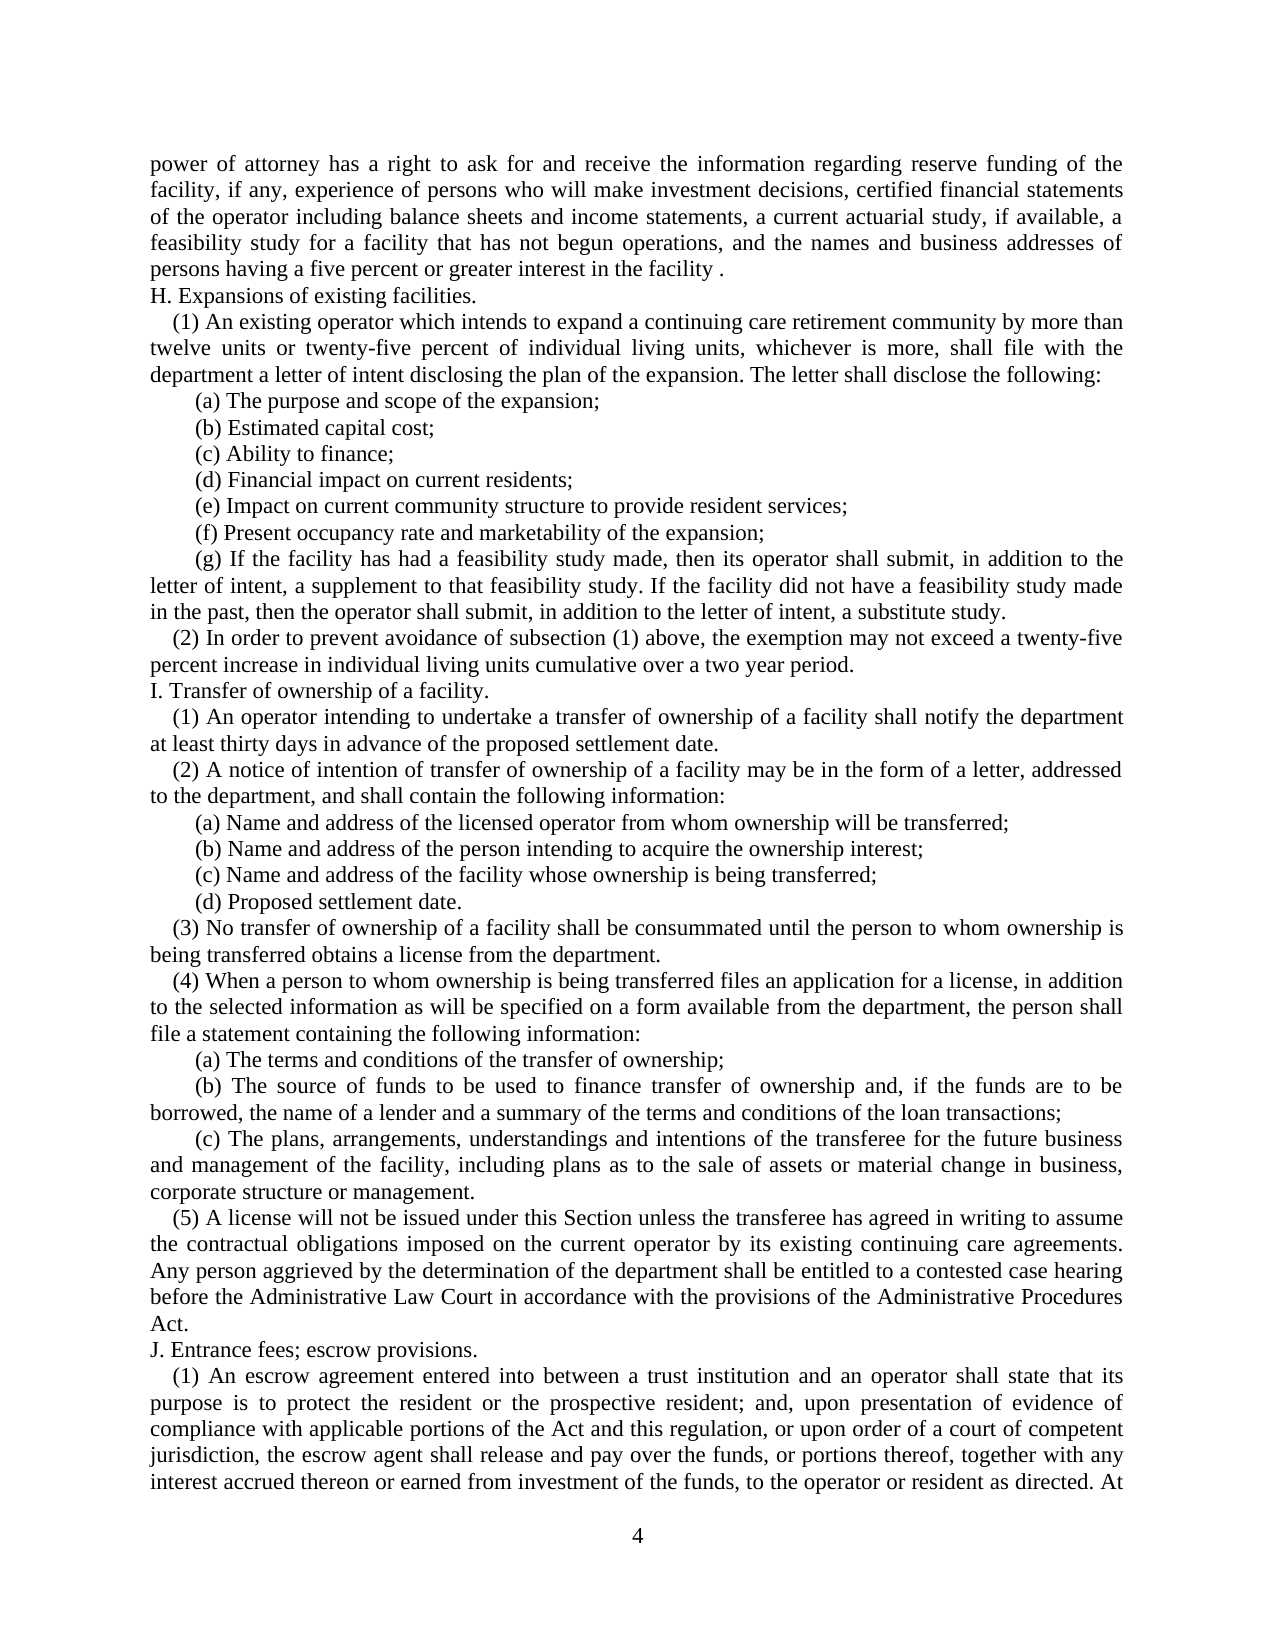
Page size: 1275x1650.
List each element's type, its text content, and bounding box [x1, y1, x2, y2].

text (c) Ability to finance; [150, 440, 1125, 466]
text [150, 1362, 1125, 1494]
text (a) Name and address of the licensed operator from whom ownership will be transferred; [150, 809, 1125, 835]
text (d) Proposed settlement date. [150, 888, 1125, 914]
text (e) Impact on current community structure to provide resident services; [150, 493, 1125, 519]
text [150, 150, 1125, 282]
text H. Expansions of existing facilities. [150, 282, 1125, 308]
text (f) Present occupancy rate and marketability of the expansion; [150, 519, 1125, 545]
text (4) When a person to whom ownership is being transferred files an application for a license, in addition to the selected information as will be specified on a form available from the department, the person shall file a statement containing the following information: [150, 967, 1125, 1046]
text (a) The purpose and scope of the expansion; [150, 387, 1125, 413]
text (2) In order to prevent avoidance of subsection (1) above, the exemption may not exceed a twenty-five percent increase in individual living units cumulative over a two year period. [150, 624, 1125, 677]
text (b) Estimated capital cost; [150, 413, 1125, 440]
text (3) No transfer of ownership of a facility shall be consummated until the person to whom ownership is being transferred obtains a license from the department. [150, 914, 1125, 967]
text (a) The terms and conditions of the transfer of ownership; [150, 1046, 1125, 1072]
text (5) A license will not be issued under this Section unless the transferee has agreed in writing to assume the contractual obligations imposed on the current operator by its existing continuing care agreements. Any person aggrieved by the determination of the department shall be entitled to a contested case hearing before the Administrative Law Court in accordance with the provisions of the Administrative Procedures Act. [150, 1204, 1125, 1336]
text I. Transfer of ownership of a facility. [150, 677, 1125, 703]
text (g) If the facility has had a feasibility study made, then its operator shall submit, in addition to the letter of intent, a supplement to that feasibility study. If the facility did not have a feasibility study made in the past, then the operator shall submit, in addition to the letter of intent, a substitute study. [150, 545, 1125, 624]
text (2) A notice of intention of transfer of ownership of a facility may be in the form of a letter, addressed to the department, and shall contain the following information: [150, 756, 1125, 809]
text (b) Name and address of the person intending to acquire the ownership interest; [150, 835, 1125, 862]
text (d) Financial impact on current residents; [150, 466, 1125, 493]
text (c) Name and address of the facility whose ownership is being transferred; [150, 862, 1125, 888]
text (1) An operator intending to undertake a transfer of ownership of a facility shall notify the department at least thirty days in advance of the proposed settlement date. [150, 703, 1125, 756]
text (b) The source of funds to be used to finance transfer of ownership and, if the funds are to be borrowed, the name of a lender and a summary of the terms and conditions of the loan transactions; [150, 1072, 1125, 1125]
text J. Entrance fees; escrow provisions. [150, 1336, 1125, 1362]
text (1) An existing operator which intends to expand a continuing care retirement community by more than twelve units or twenty-five percent of individual living units, whichever is more, shall file with the department a letter of intent disclosing the plan of the expansion. The letter shall disclose the following: [150, 308, 1125, 387]
text (c) The plans, arrangements, understandings and intentions of the transferee for the future business and management of the facility, including plans as to the sale of assets or material change in business, corporate structure or management. [150, 1125, 1125, 1204]
